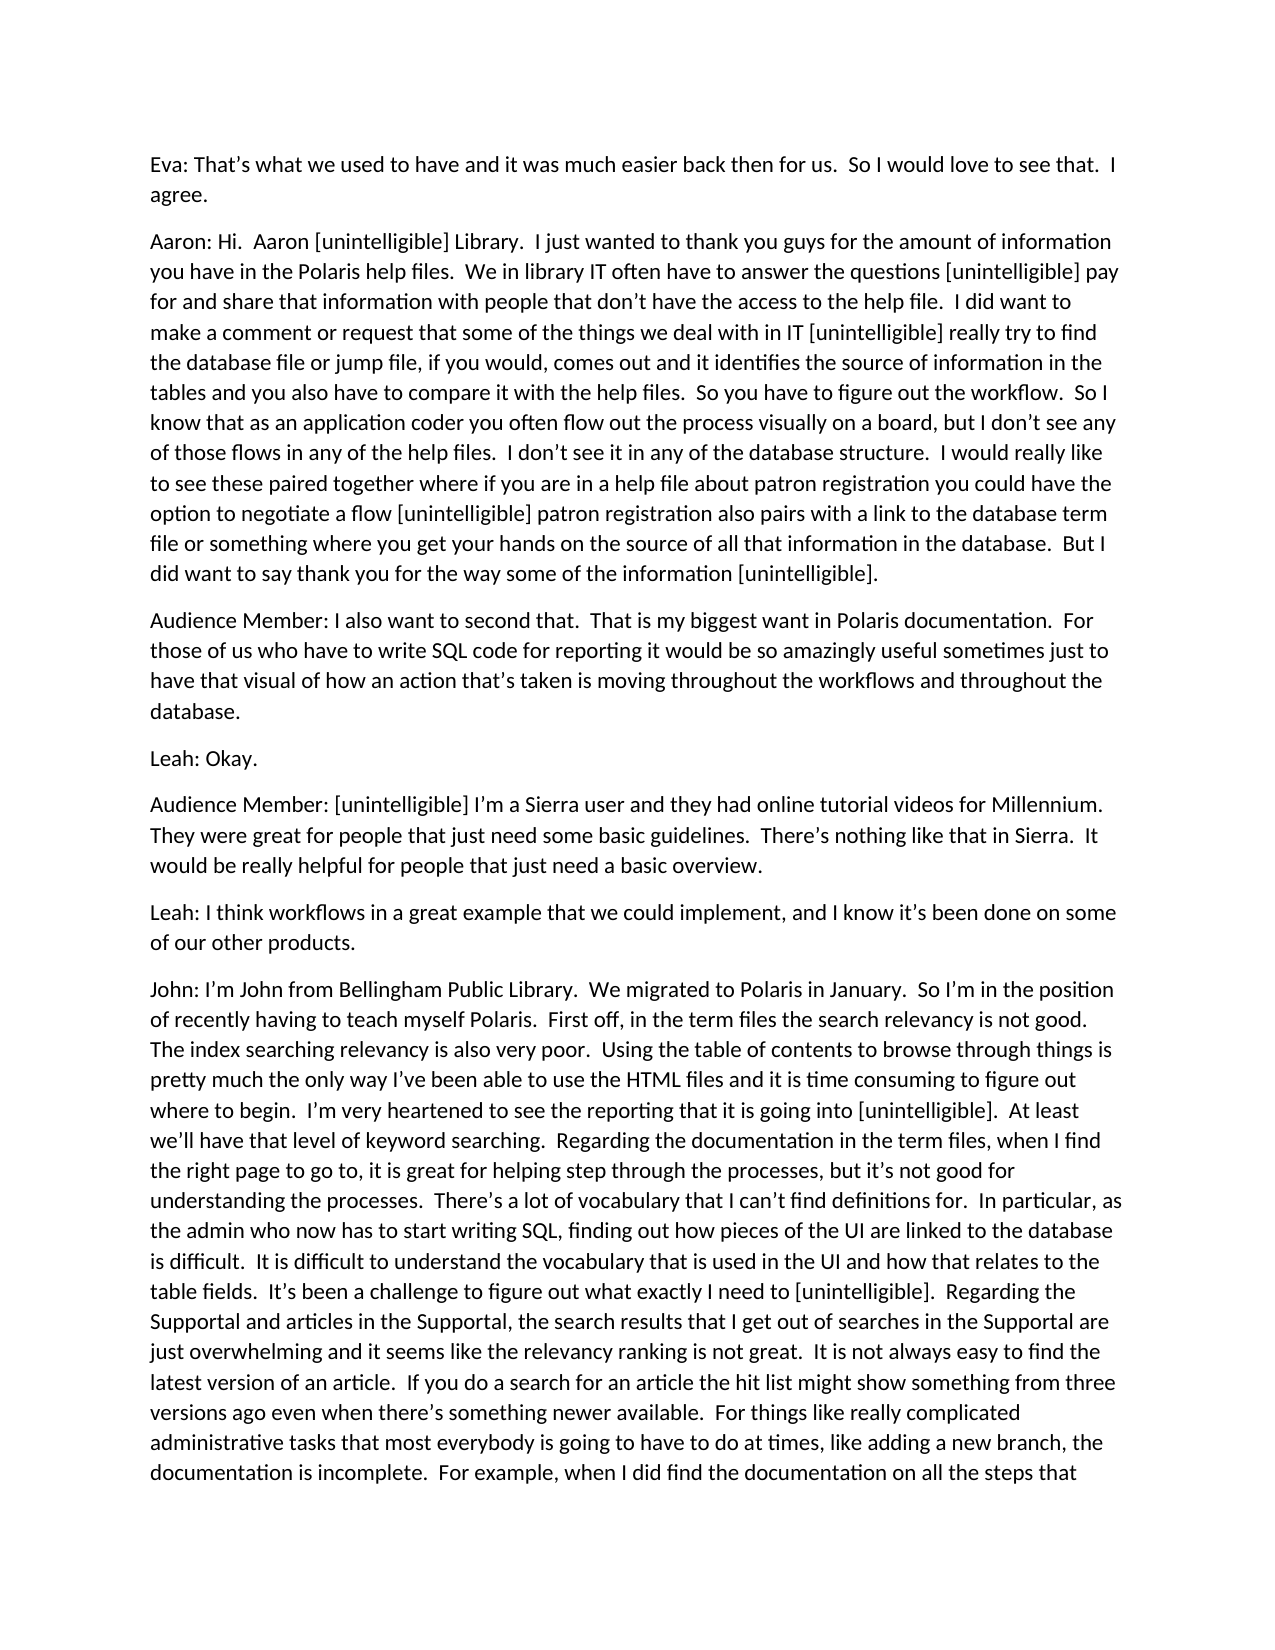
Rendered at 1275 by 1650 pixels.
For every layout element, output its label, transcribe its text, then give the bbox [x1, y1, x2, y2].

text Aaron: Hi. Aaron [unintelligible] Library. I just wanted to thank you guys for the amount of information you have in the Polaris help files. We in library IT often have to answer the questions [unintelligible] pay for and share that information with people that don’t have the access to the help file. I did want to make a comment or request that some of the things we deal with in IT [unintelligible] really try to find the database file or jump file, if you would, comes out and it identifies the source of information in the tables and you also have to compare it with the help files. So you have to figure out the workflow. So I know that as an application coder you often flow out the process visually on a board, but I don’t see any of those flows in any of the help files. I don’t see it in any of the database structure. I would really like to see these paired together where if you are in a help file about patron registration you could have the option to negotiate a flow [unintelligible] patron registration also pairs with a link to the database term file or something where you get your hands on the source of all that information in the database. But I did want to say thank you for the way some of the information [unintelligible]. [150, 227, 1125, 587]
text Audience Member: I also want to second that. That is my biggest want in Polaris documentation. For those of us who have to write SQL code for reporting it would be so amazingly useful sometimes just to have that visual of how an action that’s taken is moving throughout the workflows and throughout the database. [150, 606, 1125, 725]
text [150, 975, 1125, 1486]
text Eva: That’s what we used to have and it was much easier back then for us. So I would love to see that. I agree. [150, 150, 1125, 208]
text Audience Member: [unintelligible] I’m a Sierra user and they had online tutorial videos for Millennium. They were great for people that just need some basic guidelines. There’s nothing like that in Sierra. It would be really helpful for people that just need a basic overview. [150, 791, 1125, 879]
text Leah: I think workflows in a great example that we could implement, and I know it’s been done on some of our other products. [150, 898, 1125, 956]
text Leah: Okay. [150, 744, 1125, 772]
